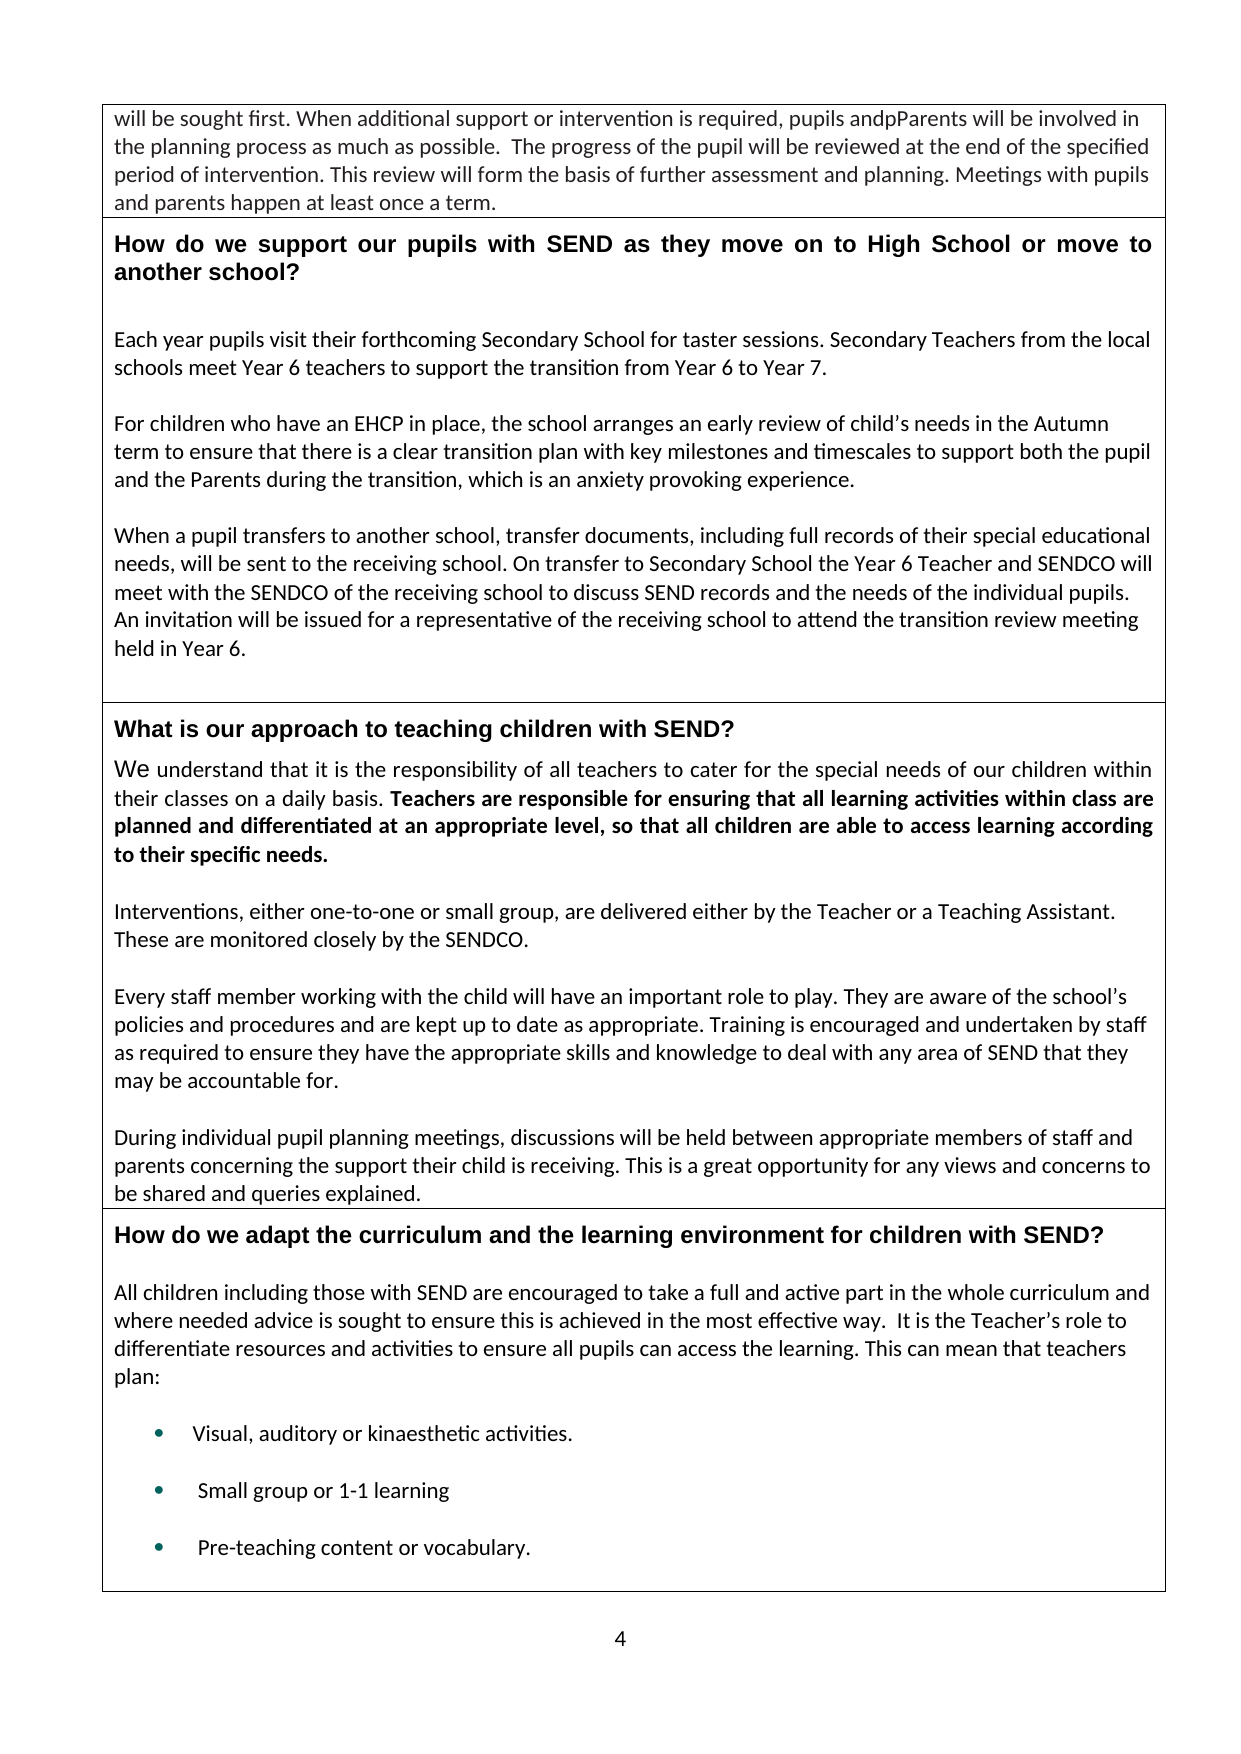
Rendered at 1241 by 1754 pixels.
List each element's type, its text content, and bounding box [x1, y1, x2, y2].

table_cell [103, 105, 1165, 217]
table_cell How do we support our pupils with SEND as they move on to High School or move to another school? Each year pupils visit their forthcoming Secondary School for taster sessions. Secondary Teachers from the local schools meet Year 6 teachers to support the transition from Year 6 to Year 7. For children who have an EHCP in place, the school arranges an early review of child’s needs in the Autumn term to ensure that there is a clear transition plan with key milestones and timescales to support both the pupil and the Parents during the transition, which is an anxiety provoking experience. When a pupil transfers to another school, transfer documents, including full records of their special educational needs, will be sent to the receiving school. On transfer to Secondary School the Year 6 Teacher and SENDCO will meet with the SENDCO of the receiving school to discuss SEND records and the needs of the individual pupils. An invitation will be issued for a representative of the receiving school to attend the transition review meeting held in Year 6. [103, 218, 1165, 702]
table_cell What is our approach to teaching children with SEND? We understand that it is the responsibility of all teachers to cater for the special needs of our children within their classes on a daily basis. Teachers are responsible for ensuring that all learning activities within class are planned and differentiated at an appropriate level, so that all children are able to access learning according to their specific needs. Interventions, either one-to-one or small group, are delivered either by the Teacher or a Teaching Assistant. These are monitored closely by the SENDCO. Every staff member working with the child will have an important role to play. They are aware of the school’s policies and procedures and are kept up to date as appropriate. Training is encouraged and undertaken by staff as required to ensure they have the appropriate skills and knowledge to deal with any area of SEND that they may be accountable for. During individual pupil planning meetings, discussions will be held between appropriate members of staff and parents concerning the support their child is receiving. This is a great opportunity for any views and concerns to be shared and queries explained. [103, 703, 1165, 1207]
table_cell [103, 1209, 1165, 1591]
